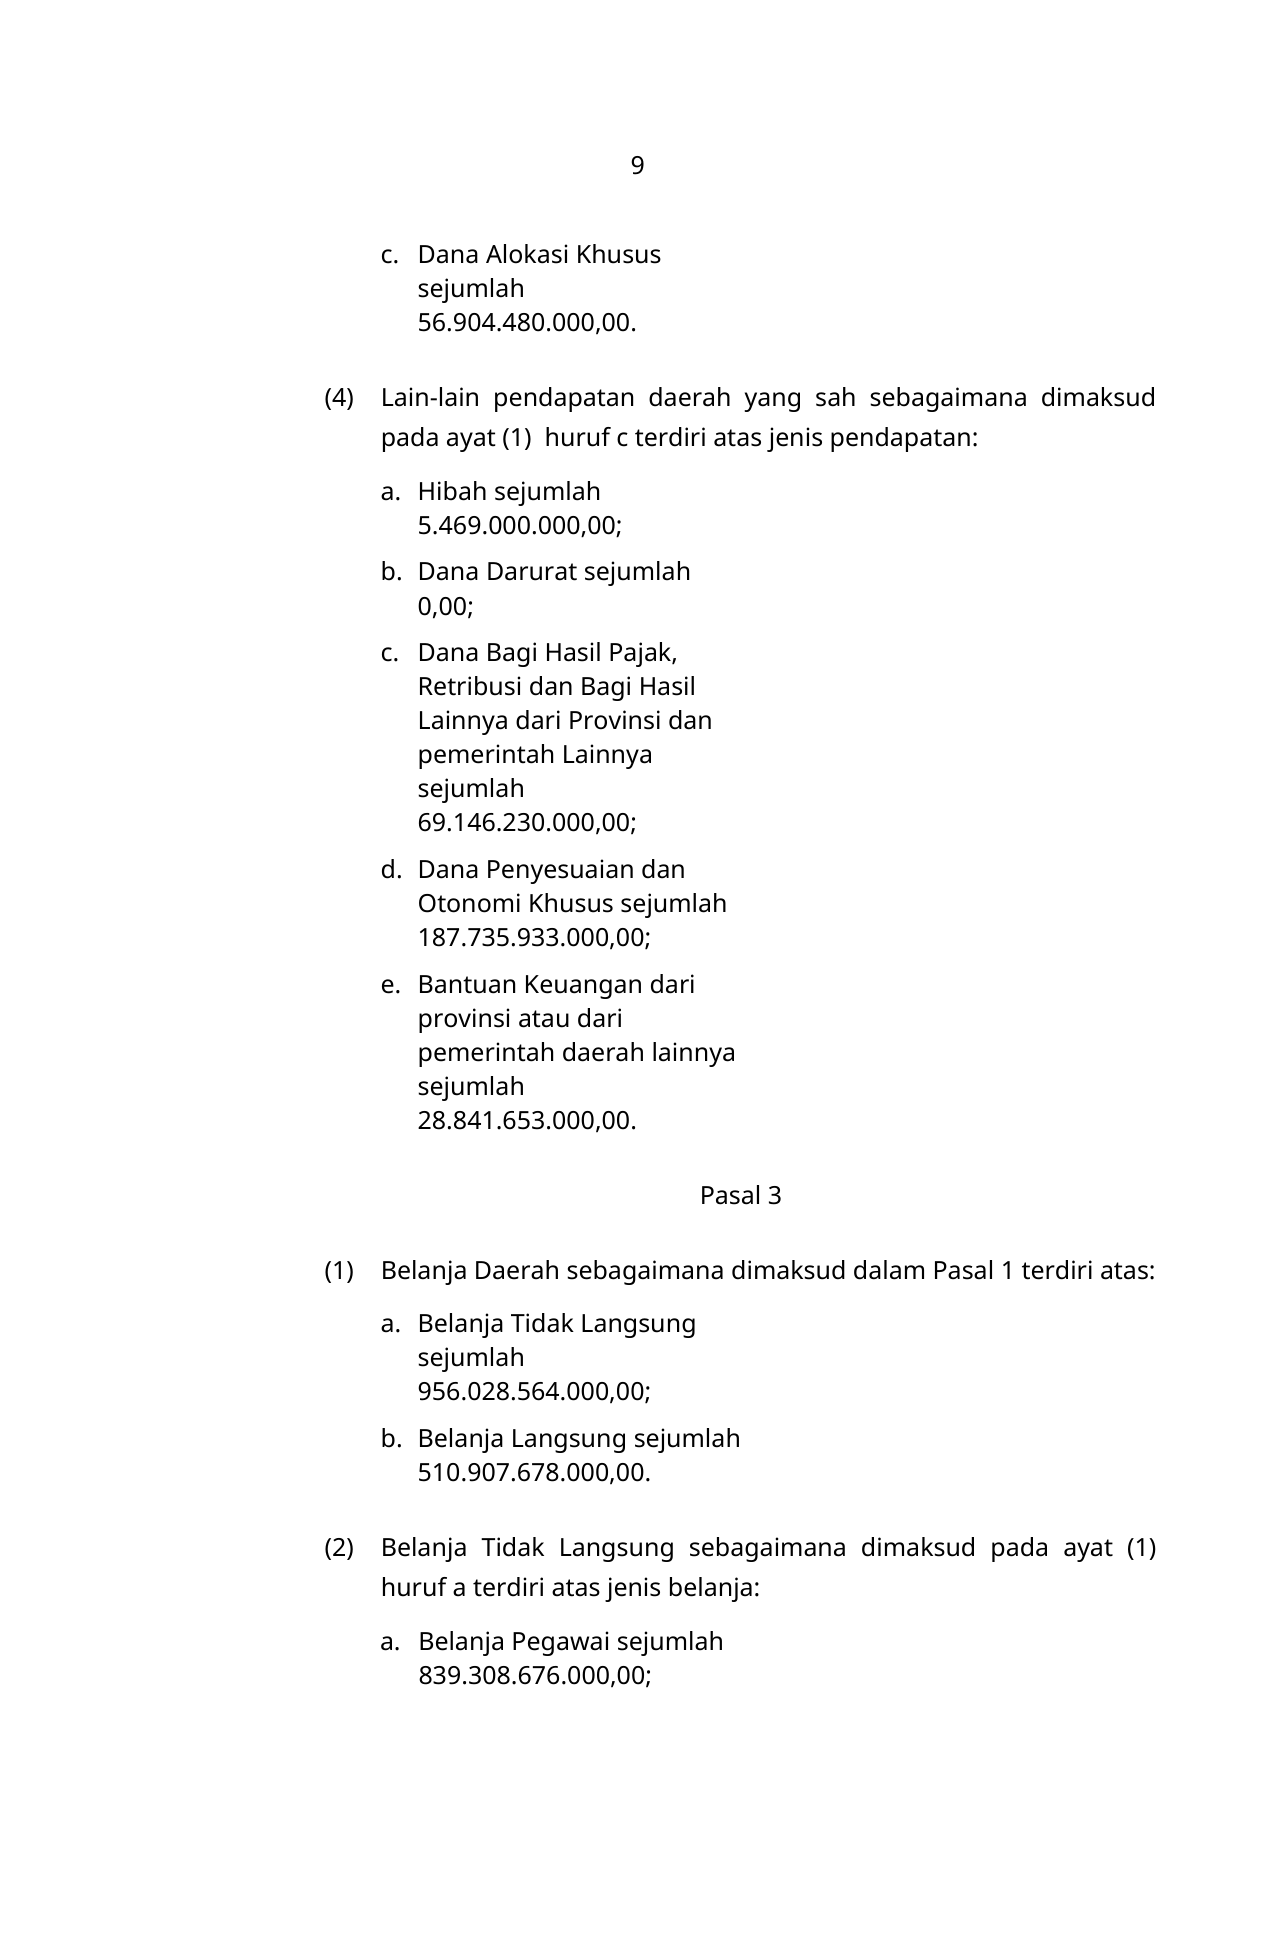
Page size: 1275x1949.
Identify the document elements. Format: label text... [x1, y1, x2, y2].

list Belanja Langsung sejumlah Rp 510.907.678.000,00. [380, 1420, 755, 1488]
list Dana Darurat sejumlah Rp 0,00; [380, 554, 755, 622]
list Lain-lain pendapatan daerah yang sah sebagaimana dimaksud pada ayat (1) huruf c terdiri atas jenis pendapatan: [324, 379, 1157, 454]
list Belanja Daerah sebagaimana dimaksud dalam Pasal 1 terdiri atas: [324, 1252, 1157, 1286]
list Bantuan Keuangan dari provinsi atau dari pemerintah daerah lainnya sejumlah Rp 28.841.653.000,00. [380, 966, 755, 1137]
list Dana Alokasi Khusus sejumlah Rp 56.904.480.000,00. [380, 236, 755, 338]
list Belanja Tidak Langsung sejumlah Rp 956.028.564.000,00; [380, 1306, 755, 1408]
list Belanja Tidak Langsung sebagaimana dimaksud pada ayat (1) huruf a terdiri atas jenis belanja: [324, 1529, 1157, 1604]
list Belanja Pegawai sejumlah Rp 839.308.676.000,00; [380, 1623, 755, 1692]
subtitle Pasal 3 [324, 1177, 1157, 1211]
list Dana Bagi Hasil Pajak, Retribusi dan Bagi Hasil Lainnya dari Provinsi dan pemerintah Lainnya sejumlah Rp 69.146.230.000,00; [380, 635, 755, 839]
list Dana Penyesuaian dan Otonomi Khusus sejumlah Rp 187.735.933.000,00; [380, 852, 755, 954]
list Hibah sejumlah Rp 5.469.000.000,00; [380, 473, 755, 542]
